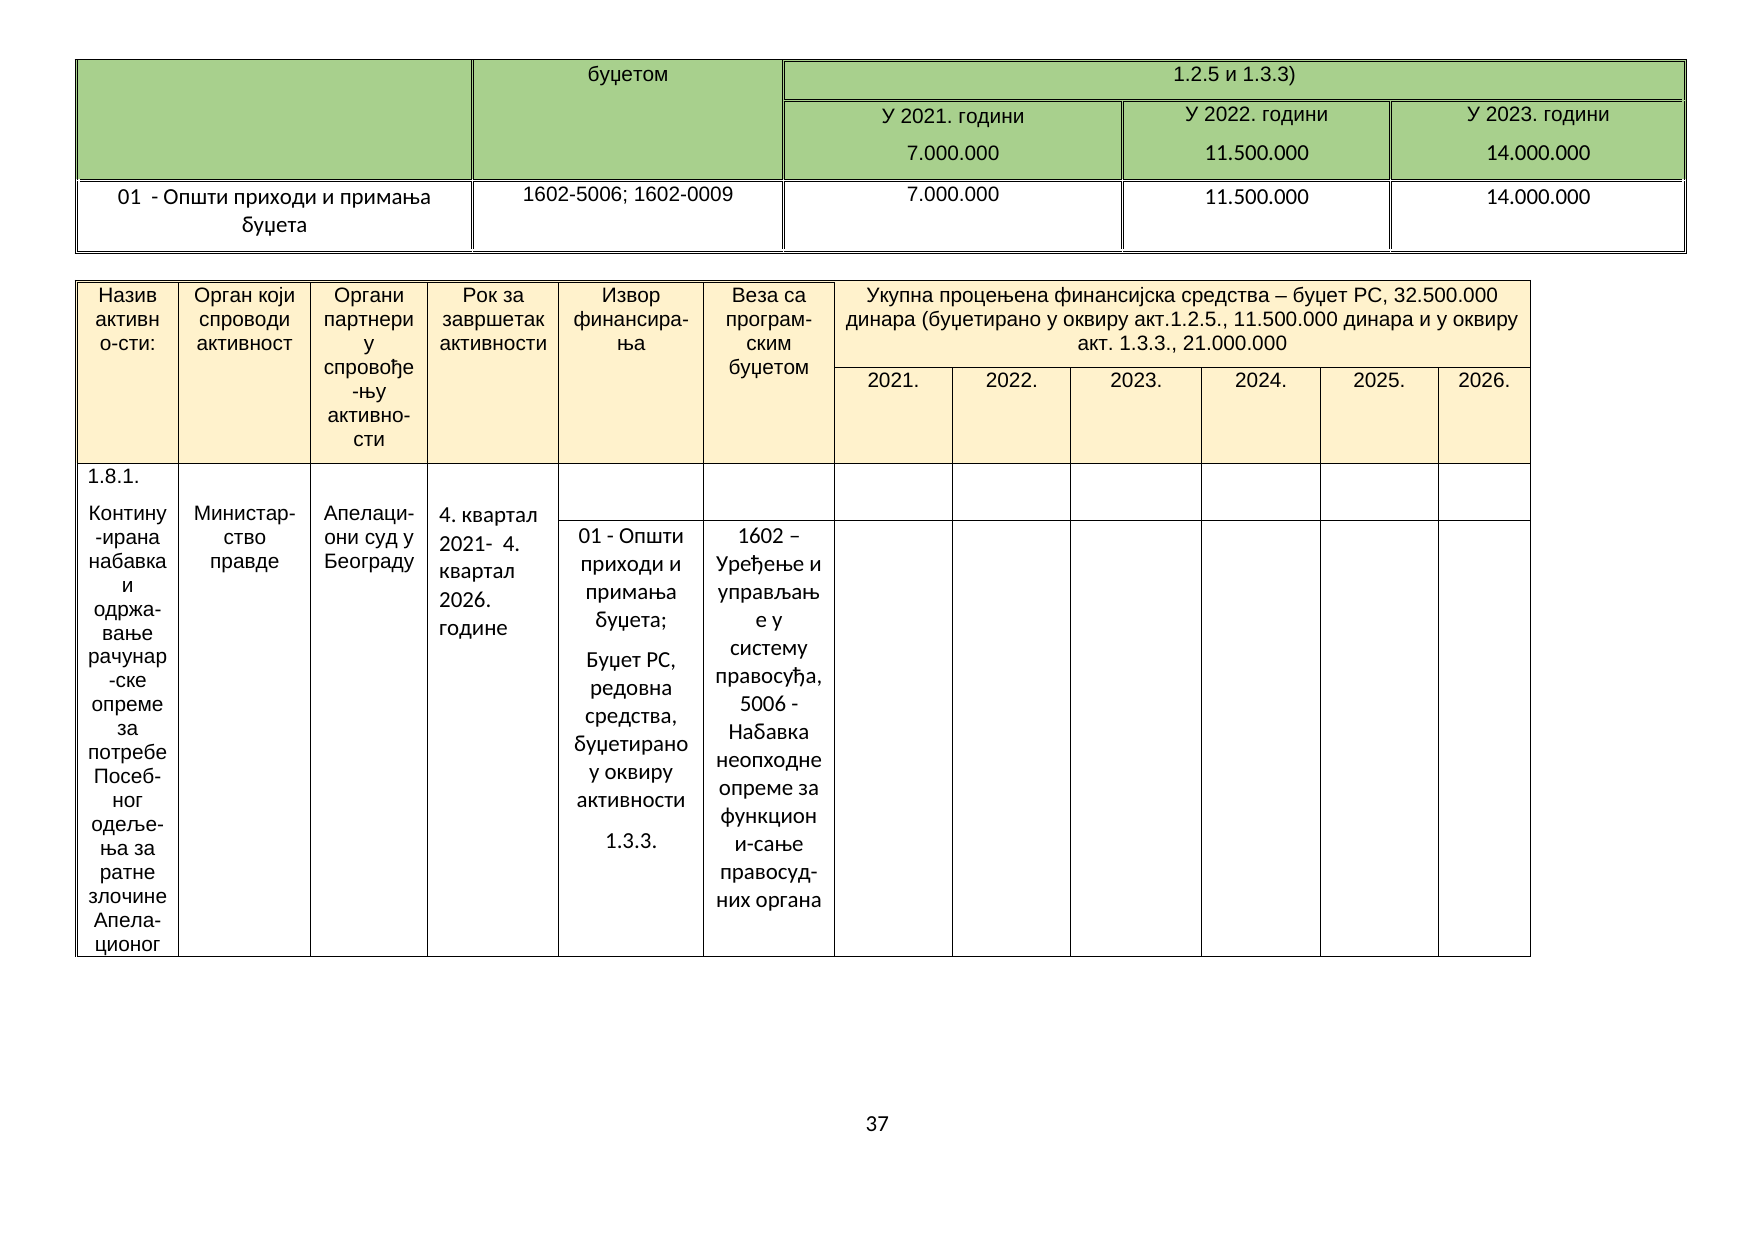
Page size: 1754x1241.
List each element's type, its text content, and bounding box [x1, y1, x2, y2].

table_cell 4. квартал 2021- 4. квартал 2026. године [428, 464, 558, 956]
table_cell У 2021. години 7.000.000 [785, 102, 1121, 179]
table_cell [1439, 464, 1530, 520]
table_cell [1071, 464, 1201, 520]
table_cell [953, 464, 1070, 520]
table_header Назив активно-сти: [78, 283, 178, 463]
table_cell [835, 521, 952, 956]
table_header Извор финансира-ња [559, 283, 703, 463]
table_cell 2026. [1439, 368, 1530, 463]
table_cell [559, 521, 703, 956]
table_cell [1321, 464, 1438, 520]
table_cell [1321, 521, 1438, 956]
table_cell 2023. [1071, 368, 1201, 463]
table_cell 2024. [1202, 368, 1320, 463]
table_header Рок за завршетак активности [428, 283, 558, 463]
table_cell [559, 464, 703, 520]
table_cell 2022. [953, 368, 1070, 463]
table_cell 7.000.000 [783, 179, 1123, 251]
table_cell [1071, 521, 1201, 956]
table_cell 2021. [835, 368, 952, 463]
table_cell [1202, 464, 1320, 520]
table_cell 1.8.1. Контину-ирана набавка и одржа-вање рачунар-ске опреме за потребе Посеб-ног одеље-ња за ратне злочине Апела-ционог суда у Београду. [78, 464, 178, 956]
table_cell [704, 464, 834, 520]
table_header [785, 62, 1684, 99]
table_cell 14.000.000 [1390, 179, 1686, 251]
table_cell 1602-5006; 1602-0009 [473, 182, 783, 251]
table_cell 2025. [1321, 368, 1438, 463]
table_cell [1439, 521, 1530, 956]
table_cell Апелаци-они суд у Београду [311, 464, 427, 956]
table_header Орган који спроводи активност [179, 283, 310, 463]
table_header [78, 60, 471, 179]
table_cell 01 - Општи приходи и примања буџета [76, 179, 473, 251]
table_cell [953, 521, 1070, 956]
table_header Укупна процењена финансијска средства – буџет РС, 32.500.000 динара (буџетирано у оквиру акт.1.2.5., 11.500.000 динара и у оквиру акт. 1.3.3., 21.000.000 [834, 281, 1530, 367]
table_cell [1202, 521, 1320, 956]
table_header Веза са програм-ским буџетом [704, 283, 834, 463]
table_cell [835, 464, 952, 520]
table_cell Министар-ство правде [179, 464, 310, 956]
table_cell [704, 521, 834, 956]
table_cell У 2023. години 14.000.000 [1392, 99, 1684, 179]
table_cell 11.500.000 [1123, 182, 1390, 251]
table_header Oргани партнери у спровође-њу активно-сти [311, 283, 427, 463]
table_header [474, 60, 782, 179]
table_cell У 2022. години 11.500.000 [1124, 102, 1389, 179]
